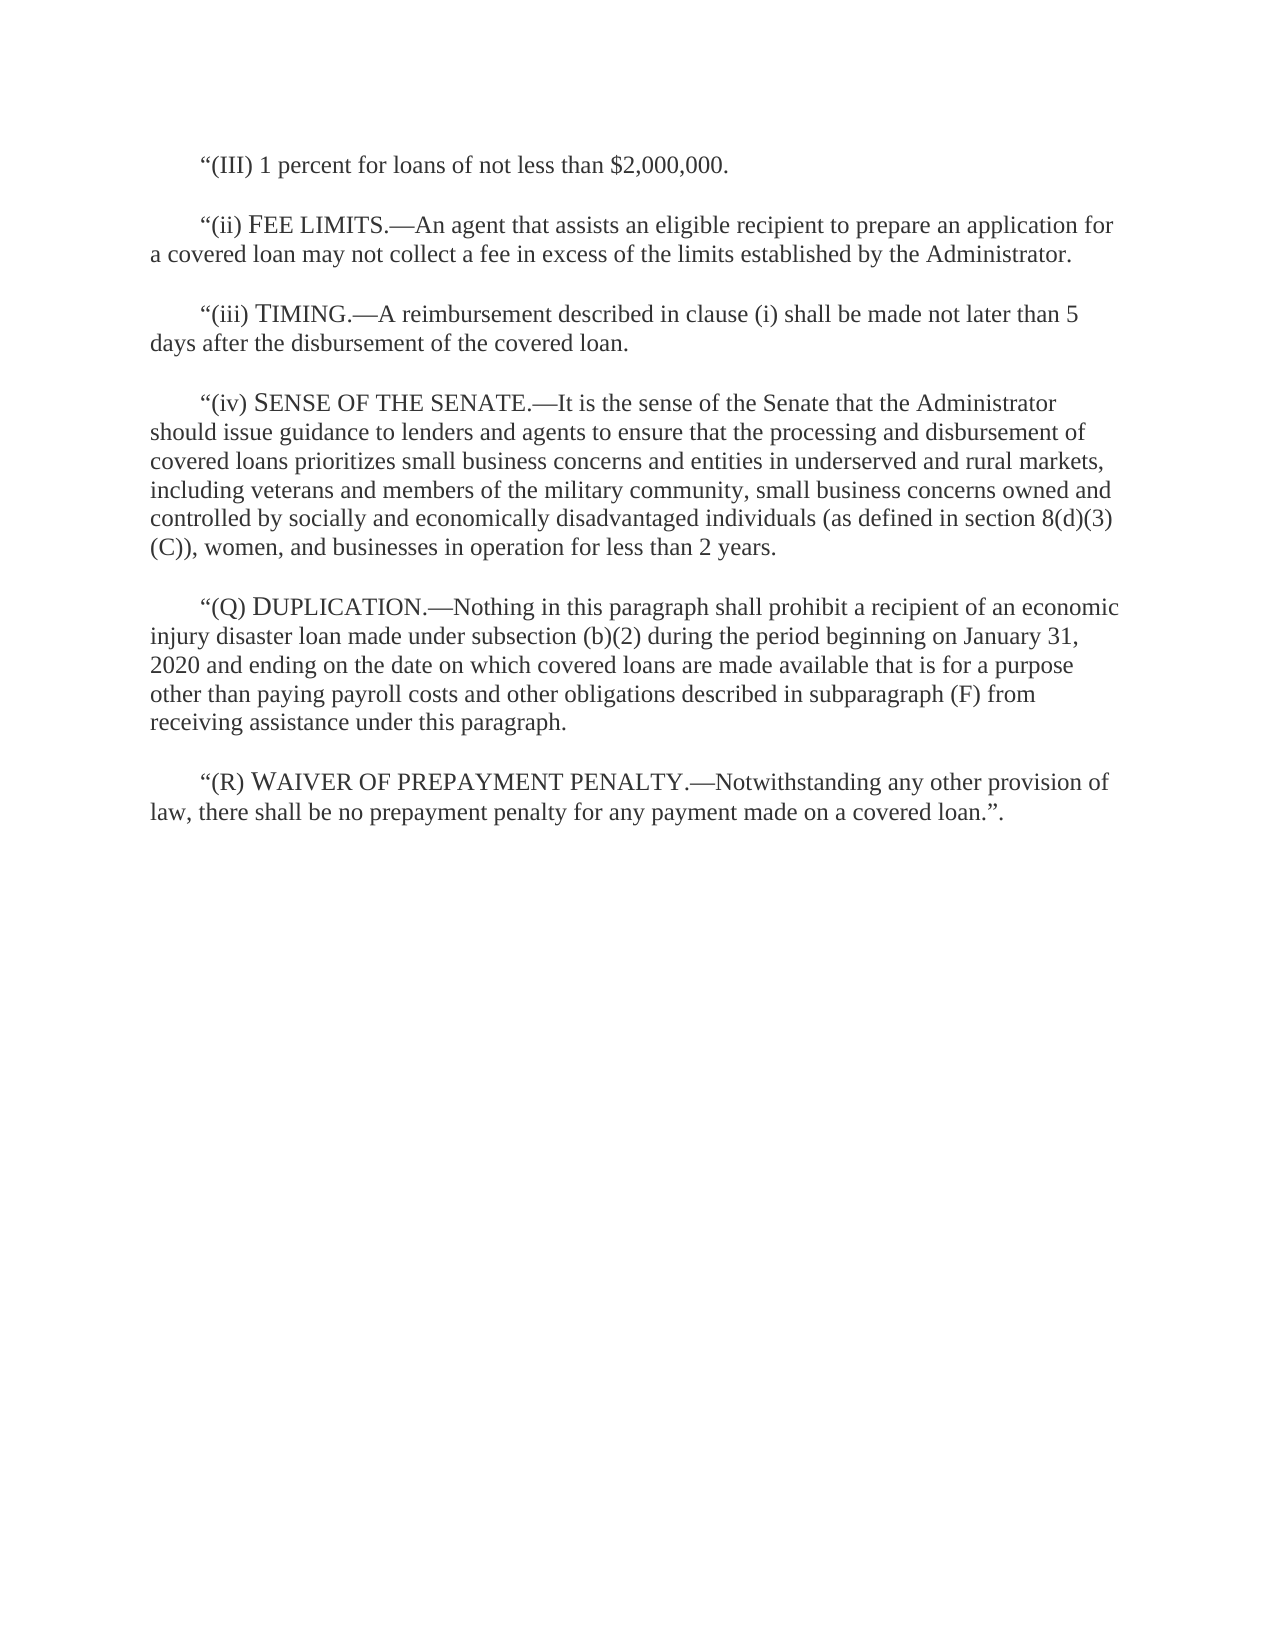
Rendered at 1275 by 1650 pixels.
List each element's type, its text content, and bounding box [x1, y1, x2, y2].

text “(iii) TIMING.—A reimbursement described in clause (i) shall be made not later than 5 days after the disbursement of the covered loan. [150, 297, 1125, 357]
text “(R) WAIVER OF PREPAYMENT PENALTY.—Notwithstanding any other provision of law, there shall be no prepayment penalty for any payment made on a covered loan.”. [150, 765, 1125, 825]
text “(III) 1 percent for loans of not less than $2,000,000. [150, 150, 1125, 179]
text “(iv) SENSE OF THE SENATE.—It is the sense of the Senate that the Administrator should issue guidance to lenders and agents to ensure that the processing and disbursement of covered loans prioritizes small business concerns and entities in underserved and rural markets, including veterans and members of the military community, small business concerns owned and controlled by socially and economically disadvantaged individuals (as defined in section 8(d)(3)(C)), women, and businesses in operation for less than 2 years. [150, 386, 1125, 561]
text “(ii) FEE LIMITS.—An agent that assists an eligible recipient to prepare an application for a covered loan may not collect a fee in excess of the limits established by the Administrator. [150, 208, 1125, 268]
text “(Q) DUPLICATION.—Nothing in this paragraph shall prohibit a recipient of an economic injury disaster loan made under subsection (b)(2) during the period beginning on January 31, 2020 and ending on the date on which covered loans are made available that is for a purpose other than paying payroll costs and other obligations described in subparagraph (F) from receiving assistance under this paragraph. [150, 590, 1125, 736]
